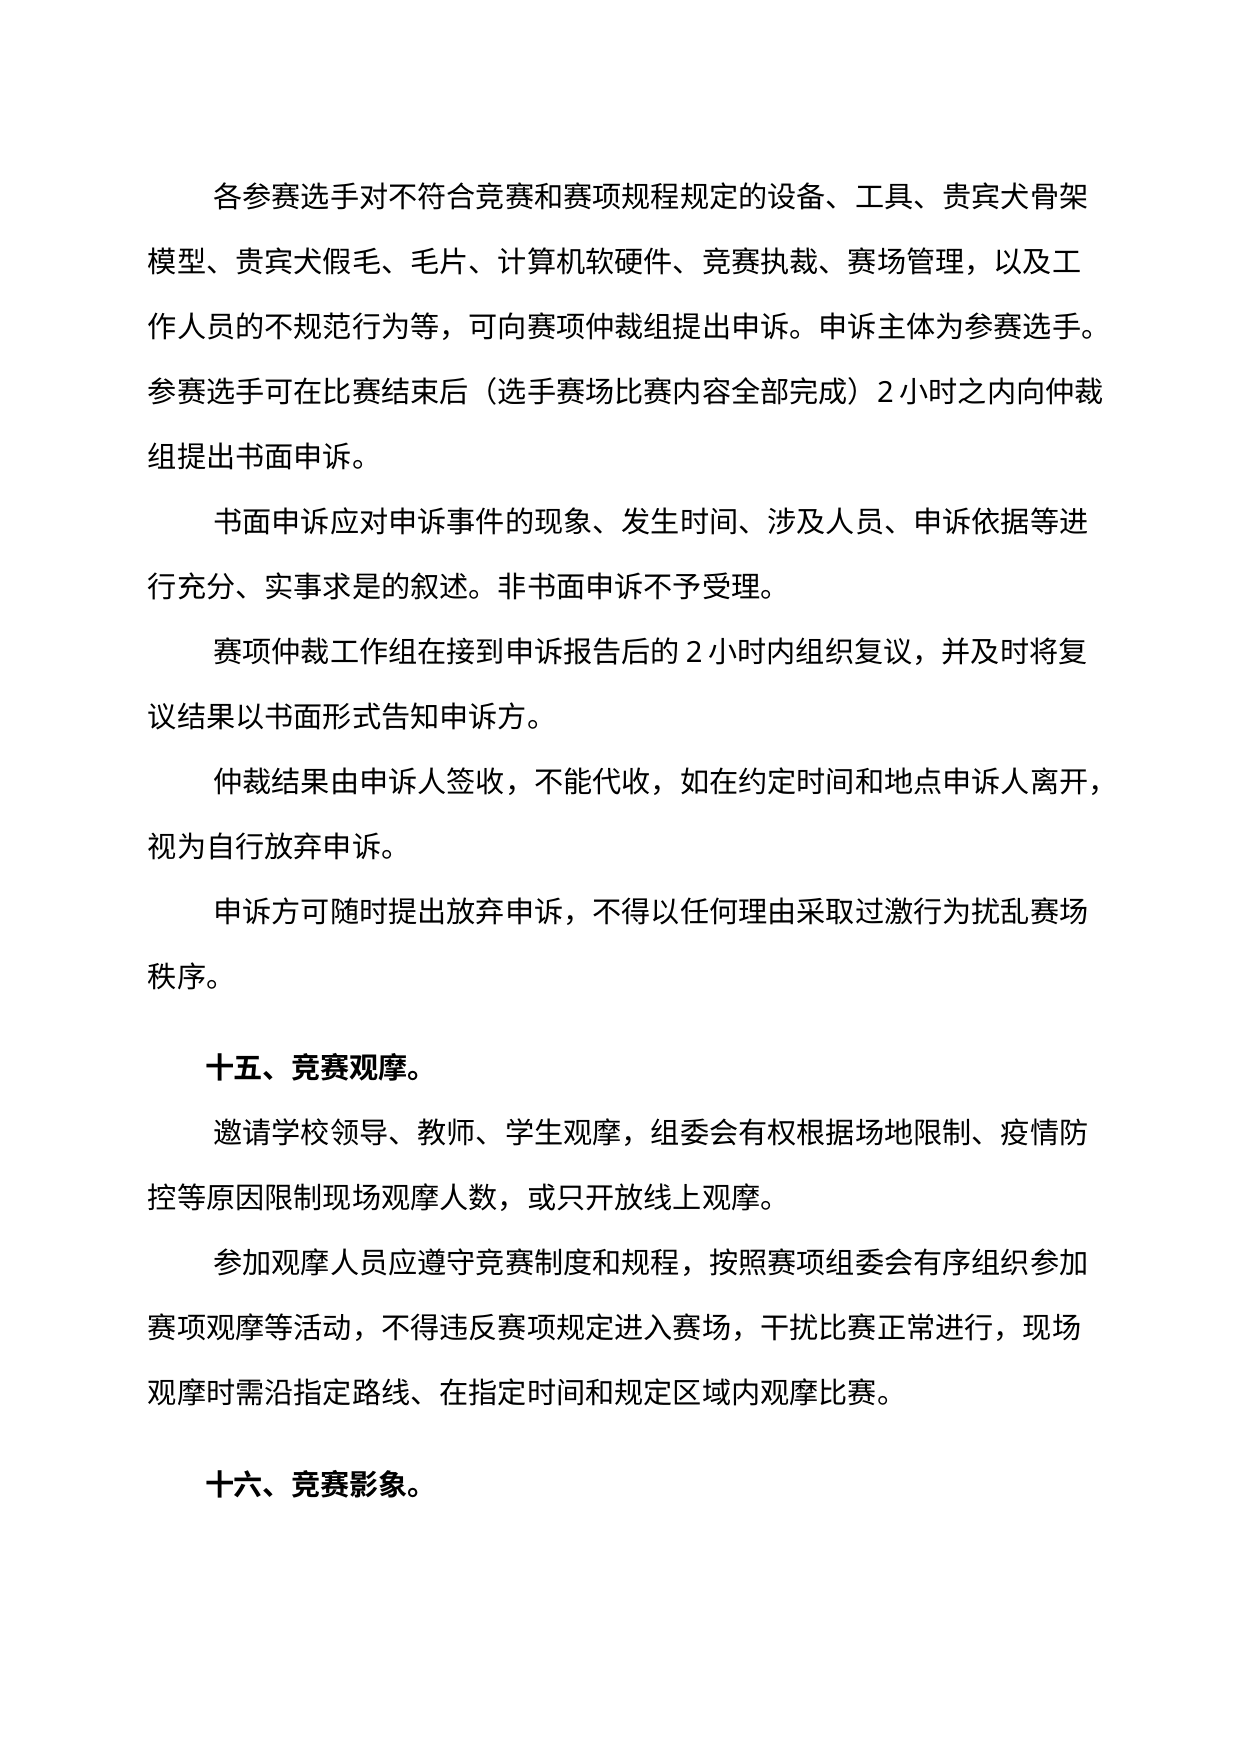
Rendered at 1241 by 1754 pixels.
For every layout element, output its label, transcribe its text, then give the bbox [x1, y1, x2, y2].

text 各参赛选手对不符合竞赛和赛项规程规定的设备、工具、贵宾犬骨架模型、贵宾犬假毛、毛片、计算机软硬件、竞赛执裁、赛场管理，以及工作人员的不规范行为等，可向赛项仲裁组提出申诉。申诉主体为参赛选手。参赛选手可在比赛结束后（选手赛场比赛内容全部完成）2小时之内向仲裁组提出书面申诉。 [148, 162, 1107, 487]
text 书面申诉应对申诉事件的现象、发生时间、涉及人员、申诉依据等进行充分、实事求是的叙述。非书面申诉不予受理。 [148, 487, 1107, 617]
text 十五、竞赛观摩。 [148, 1033, 1107, 1098]
text 仲裁结果由申诉人签收，不能代收，如在约定时间和地点申诉人离开，视为自行放弃申诉。 [148, 747, 1107, 877]
text 参加观摩人员应遵守竞赛制度和规程，按照赛项组委会有序组织参加赛项观摩等活动，不得违反赛项规定进入赛场，干扰比赛正常进行，现场观摩时需沿指定路线、在指定时间和规定区域内观摩比赛。 [148, 1228, 1107, 1423]
text 赛项仲裁工作组在接到申诉报告后的2小时内组织复议，并及时将复议结果以书面形式告知申诉方。 [148, 617, 1107, 747]
text 十六、竞赛影象。 [148, 1450, 1107, 1515]
text 申诉方可随时提出放弃申诉，不得以任何理由采取过激行为扰乱赛场秩序。 [148, 877, 1107, 1007]
text 邀请学校领导、教师、学生观摩，组委会有权根据场地限制、疫情防控等原因限制现场观摩人数，或只开放线上观摩。 [148, 1098, 1107, 1228]
